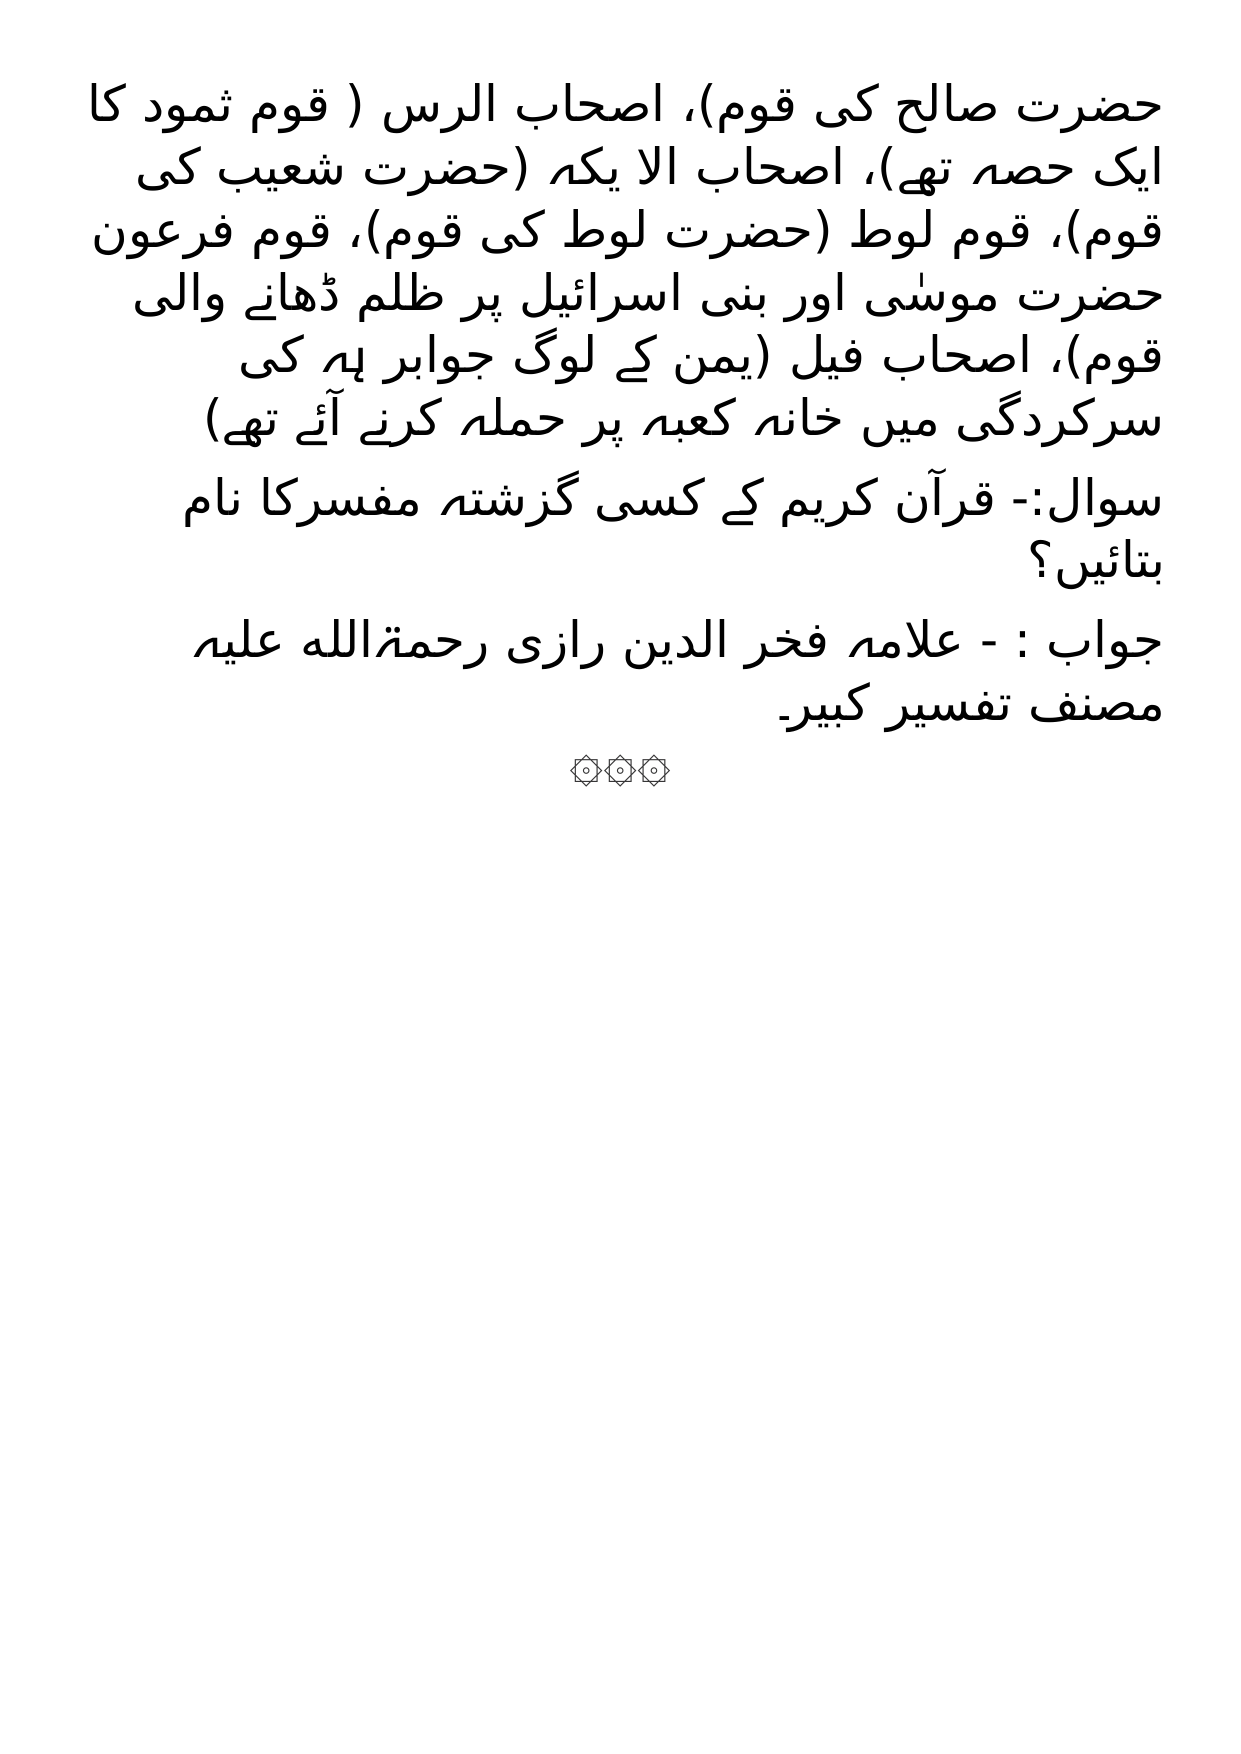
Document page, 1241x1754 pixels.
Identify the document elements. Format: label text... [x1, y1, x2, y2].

text ۞۞۞ [75, 753, 1165, 789]
text سوال:- قرآن کریم کے کسی گزشتہ مفسرکا نام بتائیں؟ [75, 468, 1165, 589]
text جواب : - علامہ فخر الدین رازی رحمۃالله علیہ مصنف تفسیر کبیر۔ [75, 611, 1165, 732]
text حضرت صالح کی قوم)، اصحاب الرس ( قوم ثمود کا ایک حصہ تھے)، اصحاب الا یکہ (حضرت شعیب کی قوم)، قوم لوط (حضرت لوط کی قوم)، قوم فرعون حضرت موسٰی اور بنی اسرائیل پر ظلم ڈھانے والی قوم)، اصحاب فیل (یمن کے لوگ جوابر ہہ کی سرکردگی میں خانہ کعبہ پر حملہ کرنے آئے تھے) [75, 75, 1165, 447]
